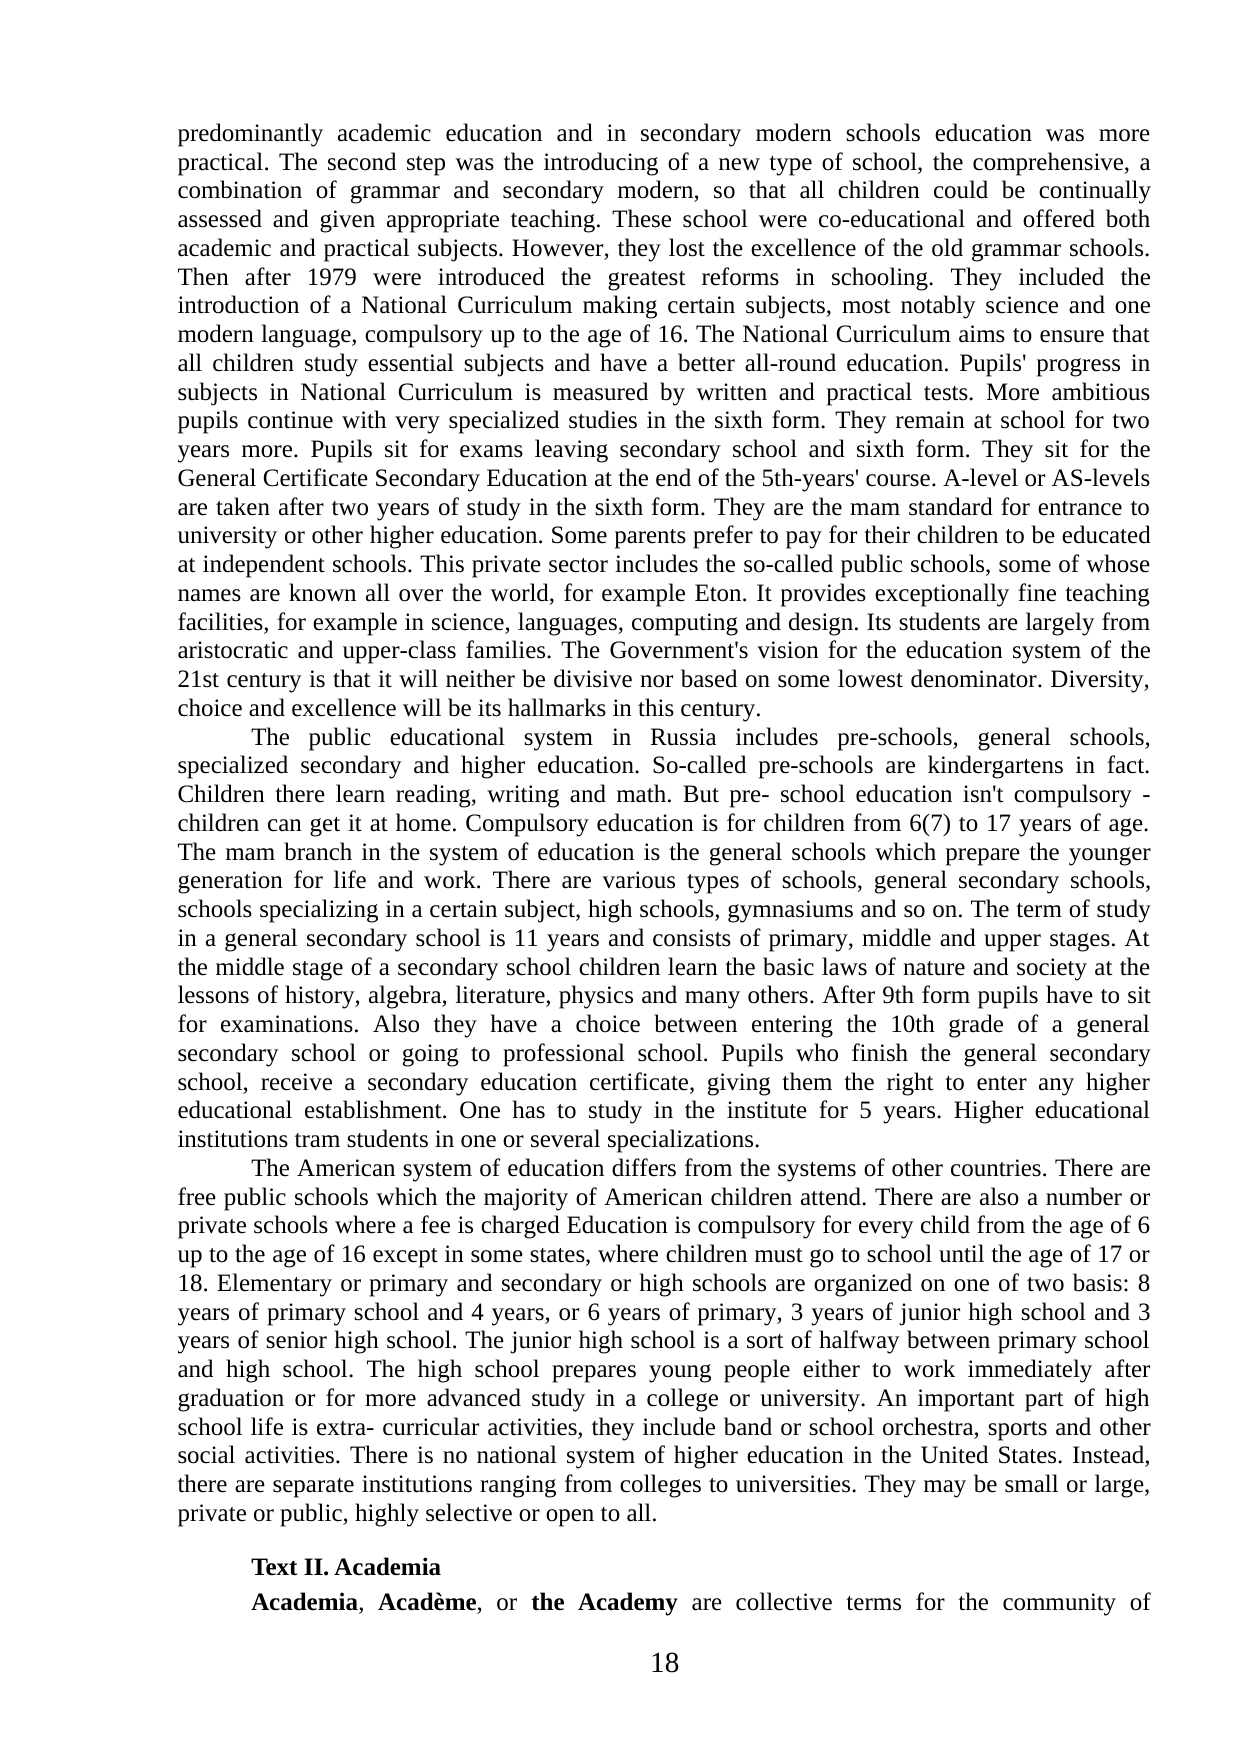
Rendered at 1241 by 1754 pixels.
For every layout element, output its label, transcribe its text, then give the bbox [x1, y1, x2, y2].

text The American system of education differs from the systems of other countries. There are free public schools which the majority of American children attend. There are also a number or private schools where a fee is charged Education is compulsory for every child from the age of 6 up to the age of 16 except in some states, where children must go to school until the age of 17 or 18. Elementary or primary and secondary or high schools are organized on one of two basis: 8 years of primary school and 4 years, or 6 years of primary, 3 years of junior high school and 3 years of senior high school. The junior high school is a sort of halfway between primary school and high school. The high school prepares young people either to work immediately after graduation or for more advanced study in a college or university. An important part of high school life is extra- curricular activities, they include band or school orchestra, sports and other social activities. There is no national system of higher education in the United States. Instead, there are separate institutions ranging from colleges to universities. They may be small or large, private or public, highly selective or open to all. [177, 1153, 1152, 1527]
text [177, 118, 1152, 722]
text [177, 1587, 1152, 1616]
text Text II. Academia [177, 1552, 1107, 1581]
text The public educational system in Russia includes pre-schools, general schools, specialized secondary and higher education. So-called pre-schools are kindergartens in fact. Children there learn reading, writing and math. But pre- school education isn't compulsory - children can get it at home. Compulsory education is for children from 6(7) to 17 years of age. The mam branch in the system of education is the general schools which prepare the younger generation for life and work. There are various types of schools, general secondary schools, schools specializing in a certain subject, high schools, gymnasiums and so on. The term of study in a general secondary school is 11 years and consists of primary, middle and upper stages. At the middle stage of a secondary school children learn the basic laws of nature and society at the lessons of history, algebra, literature, physics and many others. After 9th form pupils have to sit for examinations. Also they have a choice between entering the 10th grade of a general secondary school or going to professional school. Pupils who finish the general secondary school, receive a secondary education certificate, giving them the right to enter any higher educational establishment. One has to study in the institute for 5 years. Higher educational institutions tram students in one or several specializations. [177, 722, 1152, 1153]
